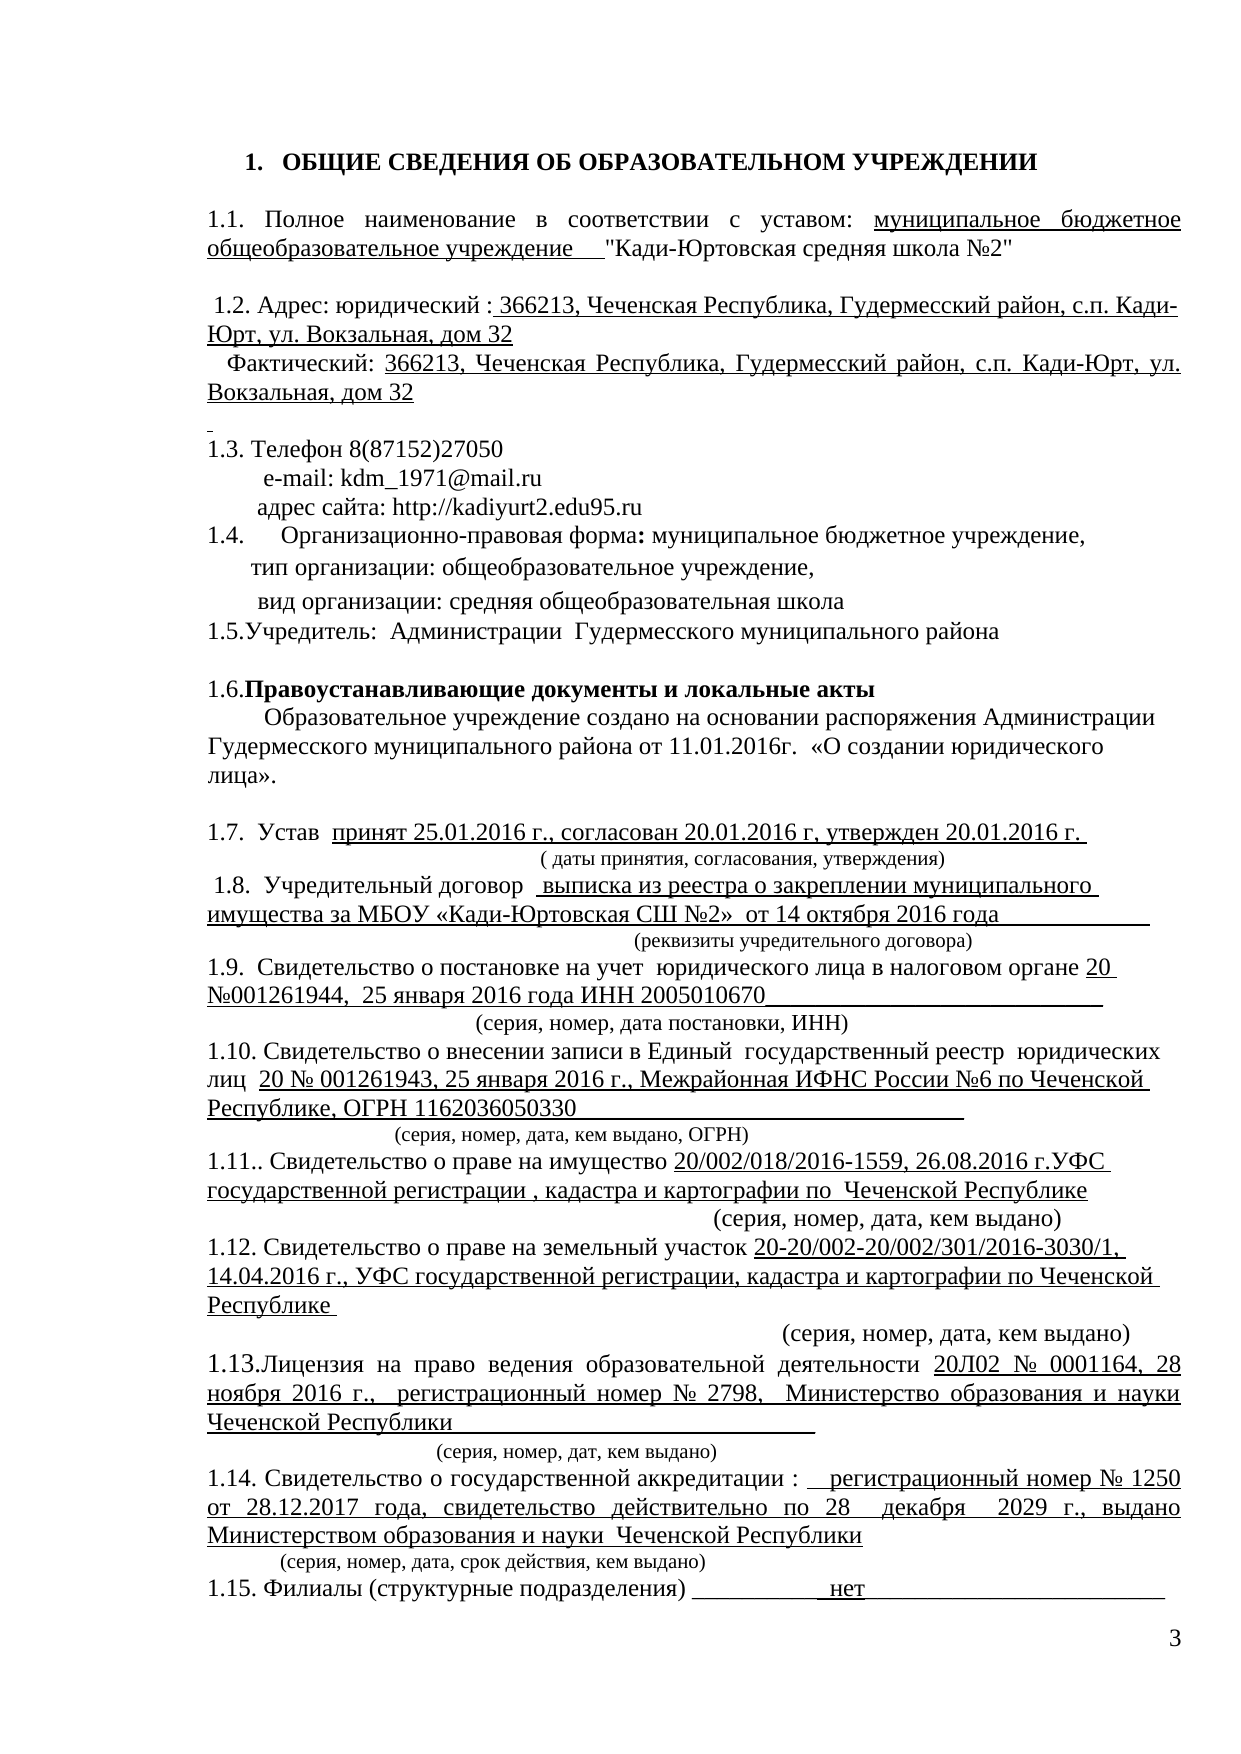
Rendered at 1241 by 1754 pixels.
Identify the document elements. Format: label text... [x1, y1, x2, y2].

text 1.7. Устав принят 25.01.2016 г., согласован 20.01.2016 г, утвержден 20.01.2016 г. [207, 817, 1181, 846]
text (серия, номер, дат, кем выдано) [295, 1436, 1181, 1463]
text 1.14. Свидетельство о государственной аккредитации : регистрационный номер № 1250 от 28.12.2017 года, свидетельство действительно по 28 декабря 2029 г., выдано Министерством образования и науки Чеченской Республики [207, 1463, 1181, 1517]
text 1.5.Учредитель: Администрации Гудермесского муниципального района [207, 616, 1181, 645]
list ОБЩИЕ СВЕДЕНИЯ ОБ ОБРАЗОВАТЕЛЬНОМ УЧРЕЖДЕНИИ [244, 147, 1181, 176]
text Фактический: 366213, Чеченская Республика, Гудермесский район, с.п. Кади-Юрт, ул. Вокзальная, дом 32 [207, 348, 1181, 406]
text 1.13.Лицензия на право ведения образовательной деятельности 20Л02 № 0001164, 28 ноября 2016 г., регистрационный номер № 2798, Министерство образования и науки Чеченской Республики_____________________________ [207, 1405, 1181, 1436]
text 1.8. Учредительный договор выписка из реестра о закреплении муниципального имущества за МБОУ «Кади-Юртовская СШ №2» от 14 октября 2016 года____________ [207, 870, 1181, 928]
subtitle 1.6.Правоустанавливающие документы и локальные акты [207, 674, 1181, 702]
text 1.11.. Свидетельство о праве на имущество 20/002/018/2016-1559, 26.08.2016 г.УФС государственной регистрации , кадастра и картографии по Чеченской Республике [207, 1146, 1181, 1203]
text 1.2. Адрес: юридический : 366213, Чеченская Республика, Гудермесский район, с.п. Кади-Юрт, ул. Вокзальная, дом 32 [207, 291, 1181, 348]
text (серия, номер, дата постановки, ИНН) [207, 1009, 1181, 1036]
text 1.13.Лицензия на право ведения образовательной деятельности 20Л02 № 0001164, 28 ноября 2016 г., регистрационный номер № 2798, Министерство образования и науки Чеченской Республики_____________________________ [207, 1347, 1181, 1403]
text (серия, номер, дата, кем выдано) [207, 1203, 1181, 1232]
text адрес сайта: http://kadiyurt2.edu95.ru [207, 492, 1181, 521]
text (серия, номер, дата, срок действия, кем выдано) [207, 1549, 1181, 1573]
text 1.3. Телефон 8(87152)27050 [207, 434, 1181, 463]
text (серия, номер, дата, кем выдано) [207, 1318, 1181, 1347]
text вид организации: средняя общеобразовательная школа [251, 586, 1152, 615]
text e-mail: kdm_1971@mail.ru [207, 463, 1181, 492]
text (серия, номер, дата, кем выдано, ОГРН) [207, 1122, 1181, 1146]
text (реквизиты учредительного договора) [207, 928, 1181, 952]
text 1.10. Свидетельство о внесении записи в Единый государственный реестр юридических лиц 20 № 001261943, 25 января 2016 г., Межрайонная ИФНС России №6 по Чеченской Республике, ОГРН 1162036050330_______________________________ [207, 1036, 1181, 1122]
text 1.14. Свидетельство о государственной аккредитации : регистрационный номер № 1250 от 28.12.2017 года, свидетельство действительно по 28 декабря 2029 г., выдано Министерством образования и науки Чеченской Республики [207, 1518, 1181, 1549]
text 1.1. Полное наименование в соответствии с уставом: муниципальное бюджетное общеобразовательное учреждение "Кади-Юртовская средняя школа №2" [207, 204, 1181, 262]
text 1.15. Филиалы (структурные подразделения) ___________нет________________________ [207, 1573, 1181, 1602]
list тип организации: общеобразовательное учреждение, [244, 552, 1152, 581]
text 1.9. Свидетельство о постановке на учет юридического лица в налоговом органе 20 №001261944, 25 января 2016 года ИНН 2005010670___________________________ [207, 952, 1181, 1009]
text ( даты принятия, согласования, утверждения) [207, 846, 1181, 870]
list Организационно-правовая форма: муниципальное бюджетное учреждение, [207, 521, 1152, 549]
text 1.12. Свидетельство о праве на земельный участок 20-20/002-20/002/301/2016-3030/1, 14.04.2016 г., УФС государственной регистрации, кадастра и картографии по Чеченской Республике [207, 1232, 1181, 1318]
text Образовательное учреждение создано на основании распоряжения Администрации Гудермесского муниципального района от 11.01.2016г. «О создании юридического лица». [208, 702, 1176, 789]
